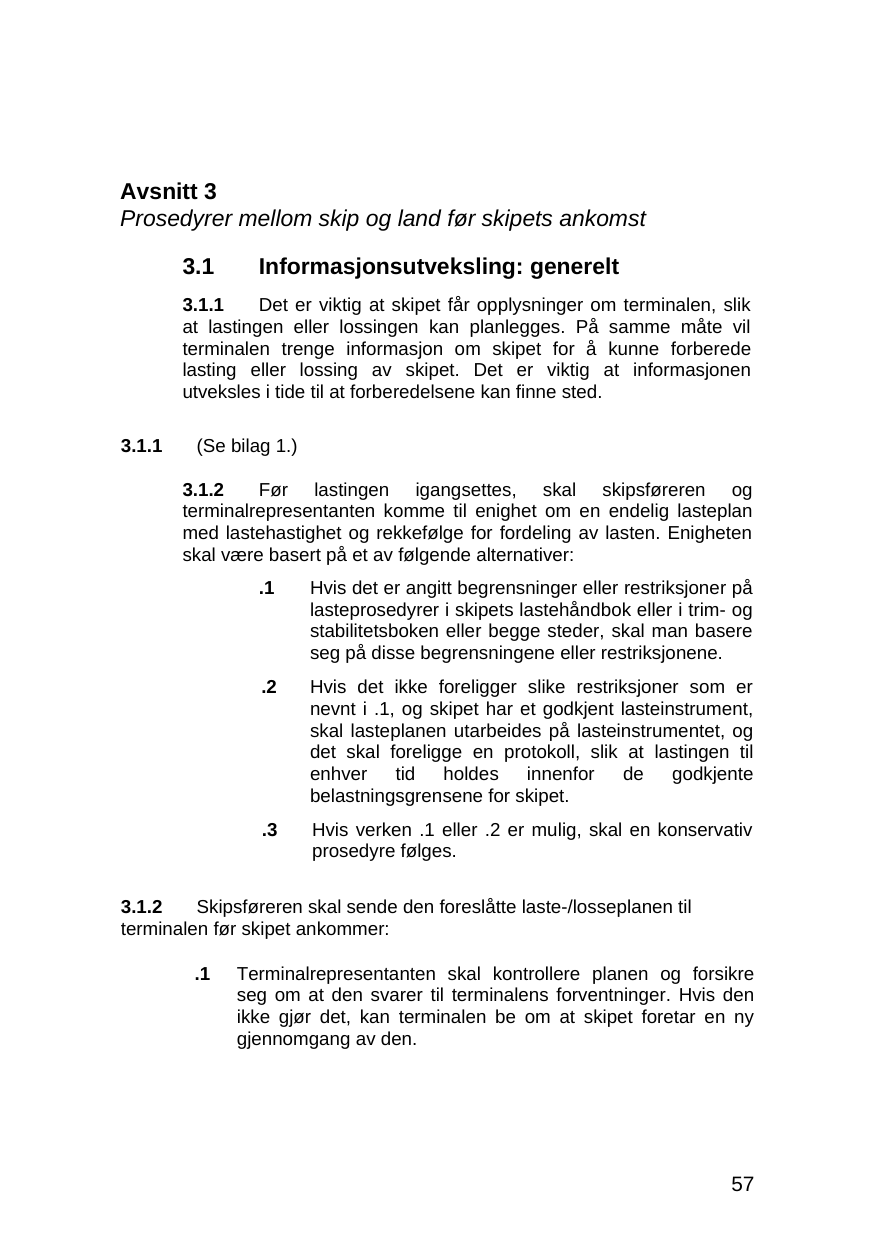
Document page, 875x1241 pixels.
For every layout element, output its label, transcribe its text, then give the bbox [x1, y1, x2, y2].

text .1 Terminalrepresentanten skal kontrollere planen og forsikre seg om at den svarer til terminalens forventninger. Hvis den ikke gjør det, kan terminalen be om at skipet foretar en ny gjennomgang av den. [194, 963, 754, 1049]
text .2 Hvis det ikke foreligger slike restriksjoner som er nevnt i .1, og skipet har et godkjent lasteinstrument, skal lasteplanen utarbeides på lasteinstrumentet, og det skal foreligge en protokoll, slik at lastingen til enhver tid holdes innenfor de godkjente belastningsgrensene for skipet. [261, 676, 753, 807]
text 3.1.1 Det er viktig at skipet får opplysninger om terminalen, slik at lastingen eller lossingen kan planlegges. På samme måte vil terminalen trenge informasjon om skipet for å kunne forberede lasting eller lossing av skipet. Det er viktig at informasjonen utveksles i tide til at forberedelsene kan finne sted. [182, 294, 751, 403]
text 3.1.2 Skipsføreren skal sende den foreslåtte laste-/losseplanen til terminalen før skipet ankommer: [121, 895, 754, 940]
text .1 Hvis det er angitt begrensninger eller restriksjoner på lasteprosedyrer i skipets lastehåndbok eller i trim- og stabilitetsboken eller begge steder, skal man basere seg på disse begrensningene eller restriksjonene. [259, 577, 753, 664]
text .3 Hvis verken .1 eller .2 er mulig, skal en konservativ prosedyre følges. [262, 819, 753, 862]
text Prosedyrer mellom skip og land før skipets ankomst [120, 205, 754, 232]
text 3.1.2 Før lastingen igangsettes, skal skipsføreren og terminalrepresentanten komme til enighet om en endelig lasteplan med lastehastighet og rekkefølge for fordeling av lasten. Enigheten skal være basert på et av følgende alternativer: [182, 479, 753, 566]
text Avsnitt 3 [120, 178, 754, 205]
text 3.1 Informasjonsutveksling: generelt [182, 253, 754, 279]
text 3.1.1 (Se bilag 1.) [121, 435, 754, 457]
